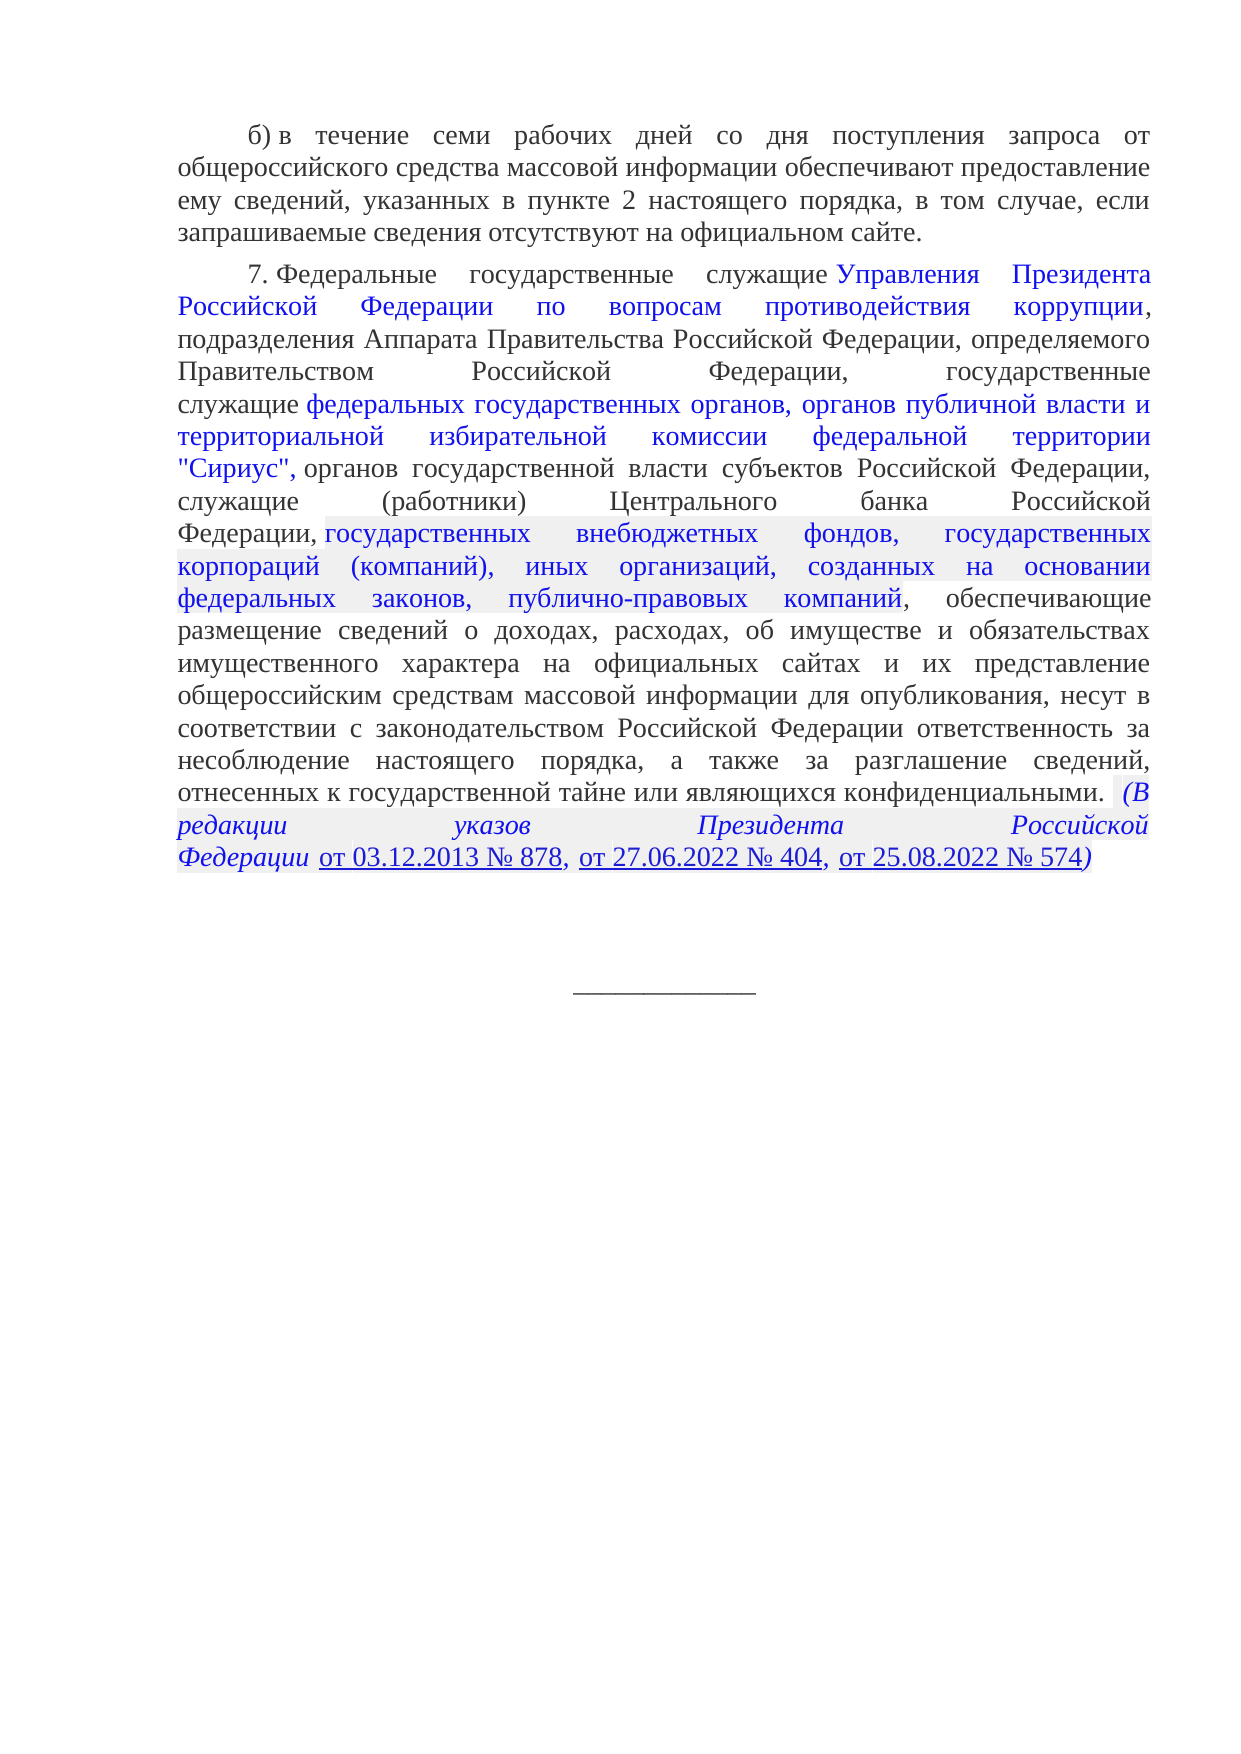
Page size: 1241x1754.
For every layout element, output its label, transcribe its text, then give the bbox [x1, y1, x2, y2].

text 7. Федеральные государственные служащие Управления Президента Российской Федерации по вопросам противодействия коррупции, подразделения Аппарата Правительства Российской Федерации, определяемого Правительством Российской Федерации, государственные служащие федеральных государственных органов, органов публичной власти и территориальной избирательной комиссии федеральной территории "Сириус", органов государственной власти субъектов Российской Федерации, служащие (работники) Центрального банка Российской Федерации, государственных внебюджетных фондов, государственных корпораций (компаний), иных организаций, созданных на основании федеральных законов, публично-правовых компаний, обеспечивающие размещение сведений о доходах, расходах, об имуществе и обязательствах имущественного характера на официальных сайтах и их представление общероссийским средствам массовой информации для опубликования, несут в соответствии с законодательством Российской Федерации ответственность за несоблюдение настоящего порядка, а также за разглашение сведений, отнесенных к государственной тайне или являющихся конфиденциальными. (В редакции указов Президента Российской Федерации от 03.12.2013 № 878, от 27.06.2022 № 404, от 25.08.2022 № 574) [177, 257, 1152, 549]
text б) в течение семи рабочих дней со дня поступления запроса от общероссийского средства массовой информации обеспечивают предоставление ему сведений, указанных в пункте 2 настоящего порядка, в том случае, если запрашиваемые сведения отсутствуют на официальном сайте. [177, 118, 1152, 248]
text _____________ [247, 966, 1081, 998]
text 7. Федеральные государственные служащие Управления Президента Российской Федерации по вопросам противодействия коррупции, подразделения Аппарата Правительства Российской Федерации, определяемого Правительством Российской Федерации, государственные служащие федеральных государственных органов, органов публичной власти и территориальной избирательной комиссии федеральной территории "Сириус", органов государственной власти субъектов Российской Федерации, служащие (работники) Центрального банка Российской Федерации, государственных внебюджетных фондов, государственных корпораций (компаний), иных организаций, созданных на основании федеральных законов, публично-правовых компаний, обеспечивающие размещение сведений о доходах, расходах, об имуществе и обязательствах имущественного характера на официальных сайтах и их представление общероссийским средствам массовой информации для опубликования, несут в соответствии с законодательством Российской Федерации ответственность за несоблюдение настоящего порядка, а также за разглашение сведений, отнесенных к государственной тайне или являющихся конфиденциальными. (В редакции указов Президента Российской Федерации от 03.12.2013 № 878, от 27.06.2022 № 404, от 25.08.2022 № 574) [177, 581, 1152, 873]
